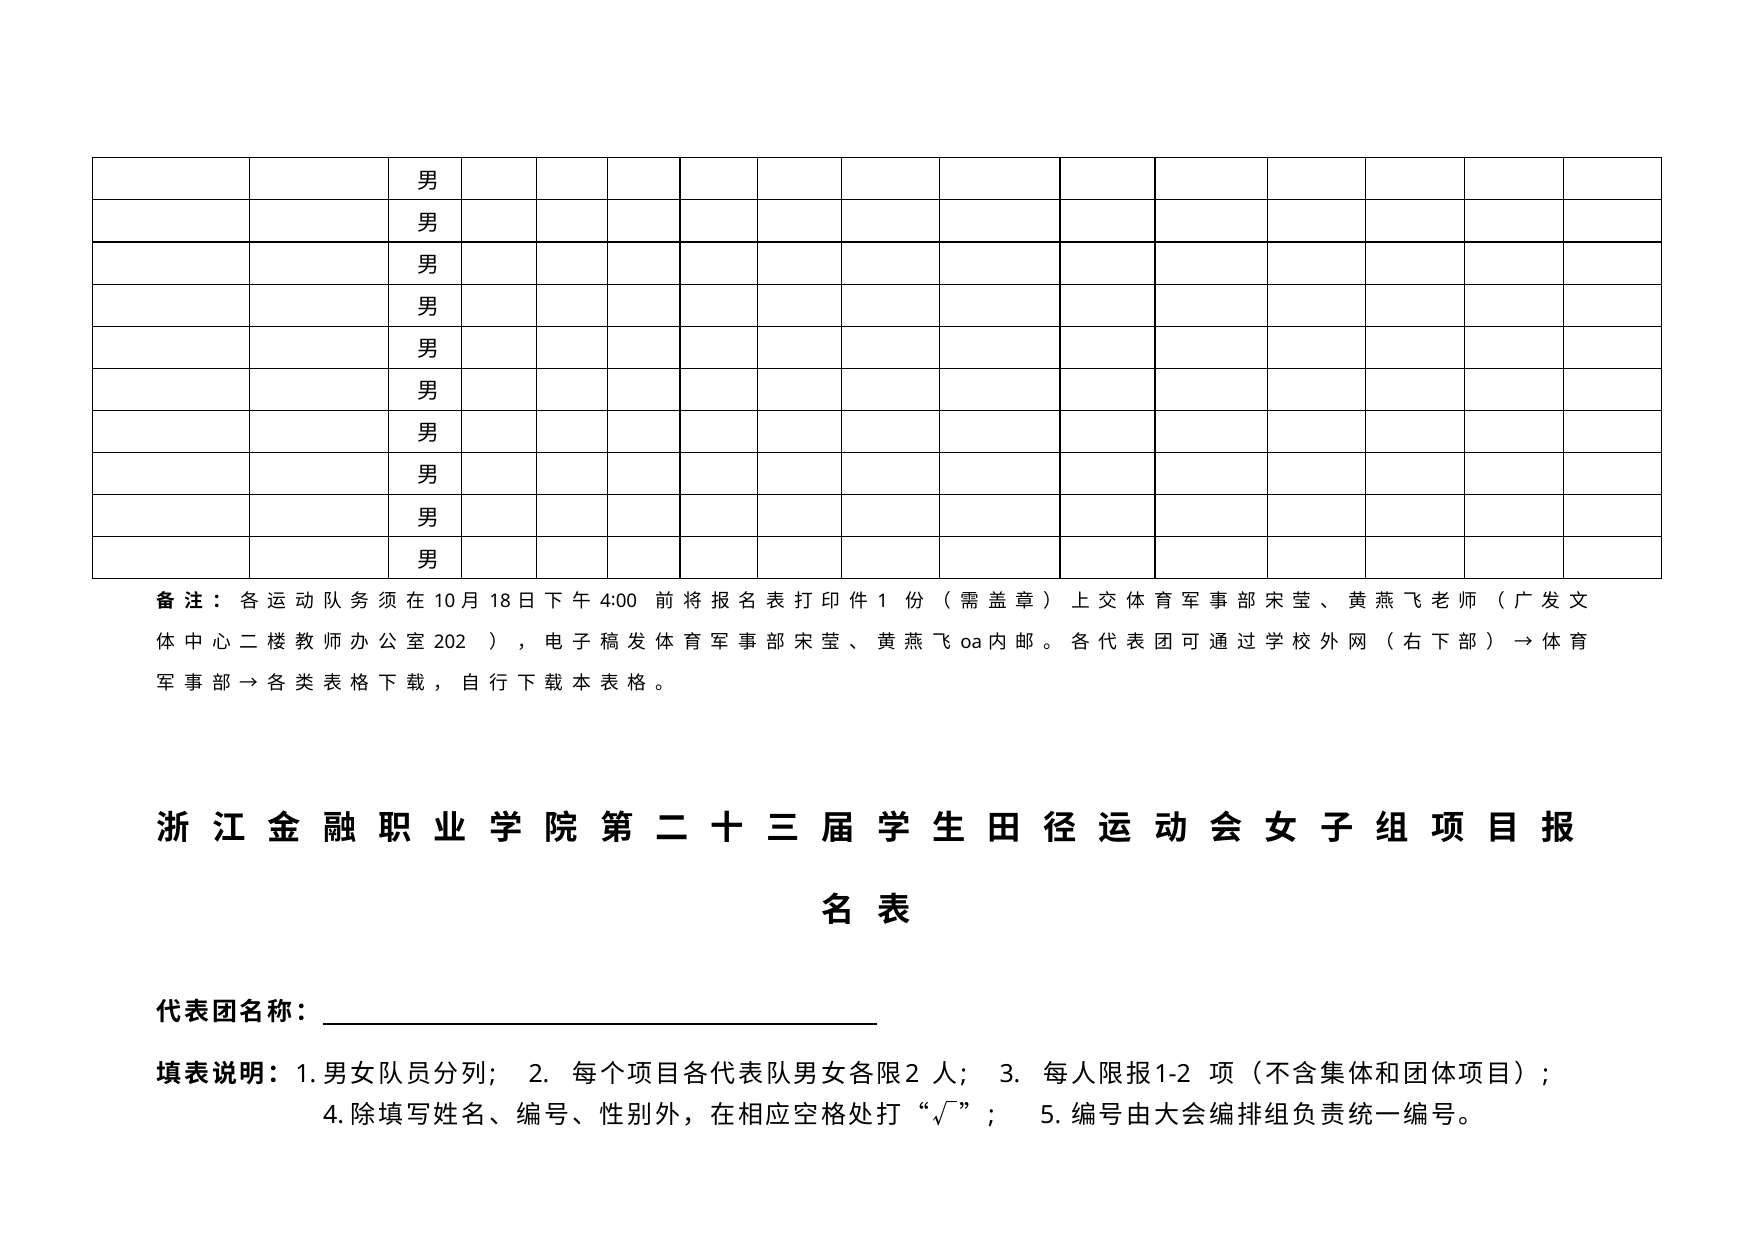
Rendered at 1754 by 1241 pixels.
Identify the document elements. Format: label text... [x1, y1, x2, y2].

table_cell [608, 453, 679, 494]
table_cell [1156, 537, 1267, 578]
table_cell [1156, 243, 1267, 283]
table_cell [1156, 200, 1267, 241]
table_cell [1268, 327, 1365, 368]
table_cell [1366, 327, 1464, 368]
table_cell [1061, 369, 1154, 410]
table_cell [462, 285, 536, 326]
table_cell [93, 411, 249, 452]
table_cell [1465, 369, 1563, 410]
table_cell [537, 369, 607, 410]
text 4.除填写姓名、编号、性别外，在相应空格处打“√”; 5.编号由大会编排组负责统一编号。 [157, 1092, 1640, 1133]
table_cell [842, 200, 939, 241]
table_cell [1465, 200, 1563, 241]
table_cell [758, 200, 841, 241]
table_cell [608, 369, 679, 410]
table_cell [681, 495, 757, 536]
table_cell [940, 243, 1059, 283]
table_cell [1268, 495, 1365, 536]
table_cell [537, 495, 607, 536]
table_cell [940, 411, 1059, 452]
table_cell 男 [389, 158, 461, 199]
table_cell [758, 327, 841, 368]
table_cell [1465, 537, 1563, 578]
table_cell [1564, 369, 1661, 410]
table_cell [250, 158, 388, 199]
table_cell [758, 453, 841, 494]
table_cell [1061, 243, 1154, 283]
table_cell [608, 411, 679, 452]
table_cell [608, 158, 679, 199]
table_cell [1564, 453, 1661, 494]
table_cell [842, 537, 939, 578]
table_cell [1564, 537, 1661, 578]
table_cell [1564, 411, 1661, 452]
table_cell [250, 369, 388, 410]
table_cell 男 [389, 327, 461, 368]
table_cell [93, 369, 249, 410]
table_cell [93, 537, 249, 578]
table_cell [1061, 285, 1154, 326]
table_cell 男 [389, 537, 461, 578]
table_cell [1061, 453, 1154, 494]
table_cell [537, 537, 607, 578]
table_cell [608, 285, 679, 326]
table_cell 男 [389, 411, 461, 452]
table_cell [537, 158, 607, 199]
table_cell [1366, 369, 1464, 410]
table_cell [250, 453, 388, 494]
table_cell [1156, 327, 1267, 368]
text 备注：各运动队务须在10月18日下午4∶00前将报名表打印件1份（需盖章）上交体育军事部宋莹、黄燕飞老师（广发文体中心二楼教师办公室202），电子稿发体育军事部宋莹、黄燕飞oa内邮。各代表团可通过学校外网（右下部）→体育军事部→各类表格下载，自行下载本表格。 [157, 579, 1597, 702]
table_cell [462, 158, 536, 199]
table_cell [462, 327, 536, 368]
table_cell [1465, 327, 1563, 368]
table_cell [1465, 411, 1563, 452]
table_cell [1366, 243, 1464, 283]
table_cell 男 [389, 200, 461, 241]
table_cell [1268, 453, 1365, 494]
text 代表团名称： [157, 989, 1640, 1031]
table_cell [462, 369, 536, 410]
table_cell [93, 285, 249, 326]
table_cell [93, 158, 249, 199]
table_cell [842, 158, 939, 199]
table_cell [250, 537, 388, 578]
table_cell [1465, 285, 1563, 326]
table_cell [250, 285, 388, 326]
table_cell [940, 200, 1059, 241]
table_cell [1366, 200, 1464, 241]
table_cell [1564, 158, 1661, 199]
table_cell 男 [389, 369, 461, 410]
table_cell [1465, 495, 1563, 536]
table_cell [608, 200, 679, 241]
table_cell [250, 327, 388, 368]
table_cell 男 [389, 285, 461, 326]
table_cell [1156, 453, 1267, 494]
table_cell [1366, 537, 1464, 578]
table_cell [1156, 495, 1267, 536]
table_cell [1465, 453, 1563, 494]
table_cell [1564, 243, 1661, 283]
table_cell [537, 453, 607, 494]
table_cell [758, 537, 841, 578]
table_cell [250, 243, 388, 283]
table_cell [940, 327, 1059, 368]
table_cell [758, 411, 841, 452]
table_cell [681, 453, 757, 494]
table_cell [250, 411, 388, 452]
table_cell [93, 243, 249, 283]
table_cell [608, 327, 679, 368]
table_cell [940, 369, 1059, 410]
table_cell [608, 495, 679, 536]
table_cell [537, 200, 607, 241]
table_cell [940, 453, 1059, 494]
text 填表说明：1.男女队员分列; 2.每个项目各代表队男女各限2人; 3.每人限报1-2项（不含集体和团体项目）; [157, 1051, 1640, 1092]
table_cell [940, 285, 1059, 326]
table_cell [758, 158, 841, 199]
table_cell [537, 327, 607, 368]
table_cell [93, 495, 249, 536]
table_cell [1564, 285, 1661, 326]
table_cell [1366, 453, 1464, 494]
table_cell [1156, 285, 1267, 326]
table_cell [1366, 411, 1464, 452]
table_cell [250, 495, 388, 536]
text 浙江金融职业学院第二十三届学生田径运动会女子组项目报名表 [157, 784, 1597, 948]
table_cell [758, 285, 841, 326]
table_cell [1061, 495, 1154, 536]
table_cell [1366, 285, 1464, 326]
table_cell [462, 537, 536, 578]
table_cell [608, 537, 679, 578]
table_cell [681, 411, 757, 452]
table_cell 男 [389, 453, 461, 494]
table_cell [1061, 327, 1154, 368]
table_cell [1465, 243, 1563, 283]
table_cell [842, 411, 939, 452]
table_cell [1564, 200, 1661, 241]
table_cell [93, 453, 249, 494]
table_cell [681, 327, 757, 368]
table_cell [1268, 411, 1365, 452]
table_cell [1156, 158, 1267, 199]
table_cell [1465, 158, 1563, 199]
table_cell [681, 158, 757, 199]
table_cell [842, 243, 939, 283]
table_cell [1564, 495, 1661, 536]
table_cell [842, 327, 939, 368]
table_cell [1268, 158, 1365, 199]
table_cell [462, 200, 536, 241]
table_cell [758, 243, 841, 283]
table_cell [1268, 537, 1365, 578]
table_cell [681, 369, 757, 410]
table_cell [940, 495, 1059, 536]
table_cell [1061, 411, 1154, 452]
table_cell [681, 200, 757, 241]
table_cell [1366, 495, 1464, 536]
table_cell [1268, 200, 1365, 241]
table_cell [1268, 285, 1365, 326]
table_cell [537, 243, 607, 283]
table_cell [758, 369, 841, 410]
table_cell [1564, 327, 1661, 368]
table_cell [1156, 369, 1267, 410]
table_cell [1061, 200, 1154, 241]
table_cell [681, 243, 757, 283]
table_cell [1061, 158, 1154, 199]
table_cell [681, 537, 757, 578]
table_cell [462, 453, 536, 494]
table_cell [681, 285, 757, 326]
table_cell [1268, 243, 1365, 283]
table_cell [462, 243, 536, 283]
table_cell [940, 537, 1059, 578]
table_cell [93, 327, 249, 368]
table_cell [758, 495, 841, 536]
table_cell [1156, 411, 1267, 452]
table_cell [842, 453, 939, 494]
table_cell [940, 158, 1059, 199]
table_cell [1366, 158, 1464, 199]
table_cell [608, 243, 679, 283]
table_cell [842, 285, 939, 326]
table_cell [1061, 537, 1154, 578]
table_cell [462, 495, 536, 536]
table_cell [537, 285, 607, 326]
table_cell [1268, 369, 1365, 410]
table_cell 男 [389, 243, 461, 283]
table_cell [93, 200, 249, 241]
table_cell [462, 411, 536, 452]
table_cell [537, 411, 607, 452]
table_cell [842, 495, 939, 536]
table_cell [250, 200, 388, 241]
table_cell 男 [389, 495, 461, 536]
table_cell [842, 369, 939, 410]
